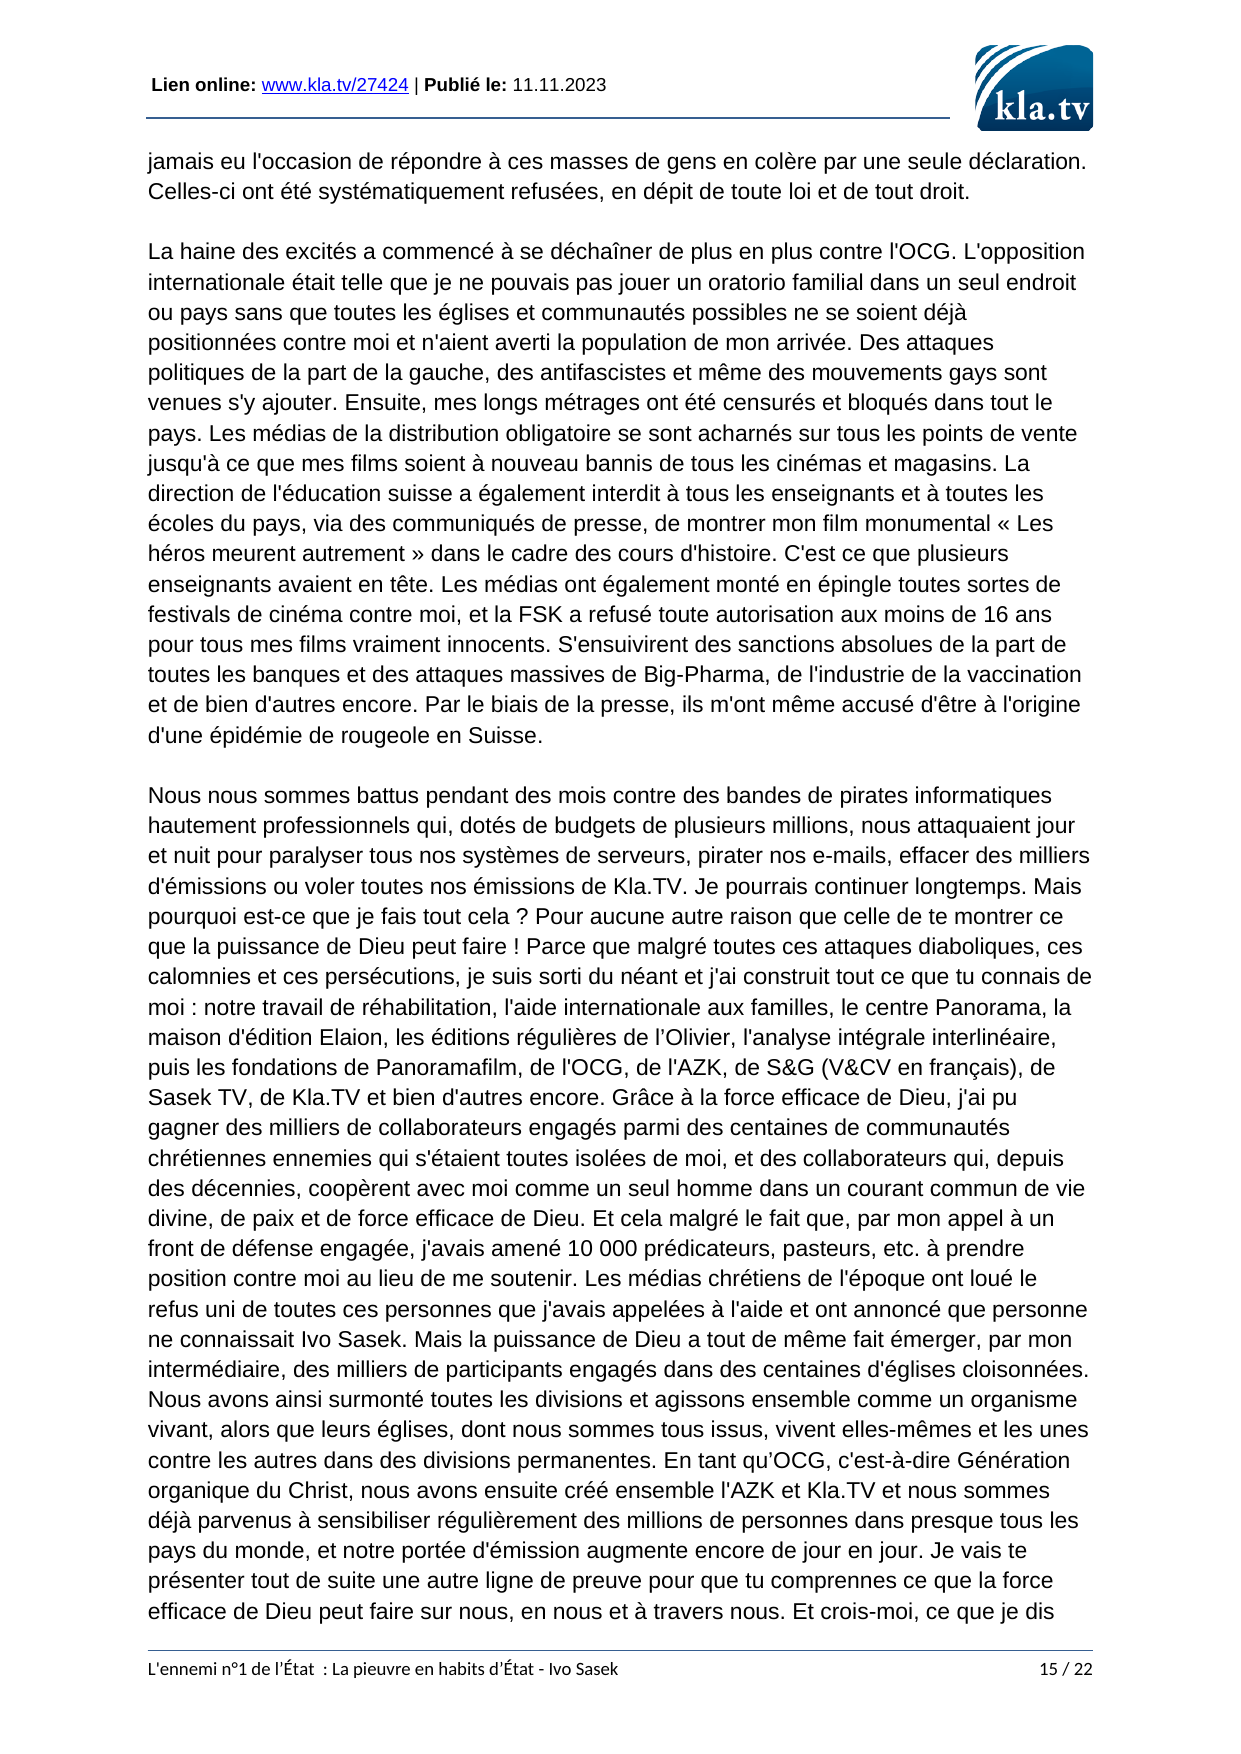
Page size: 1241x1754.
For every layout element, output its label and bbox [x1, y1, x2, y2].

text [148, 148, 1093, 1624]
